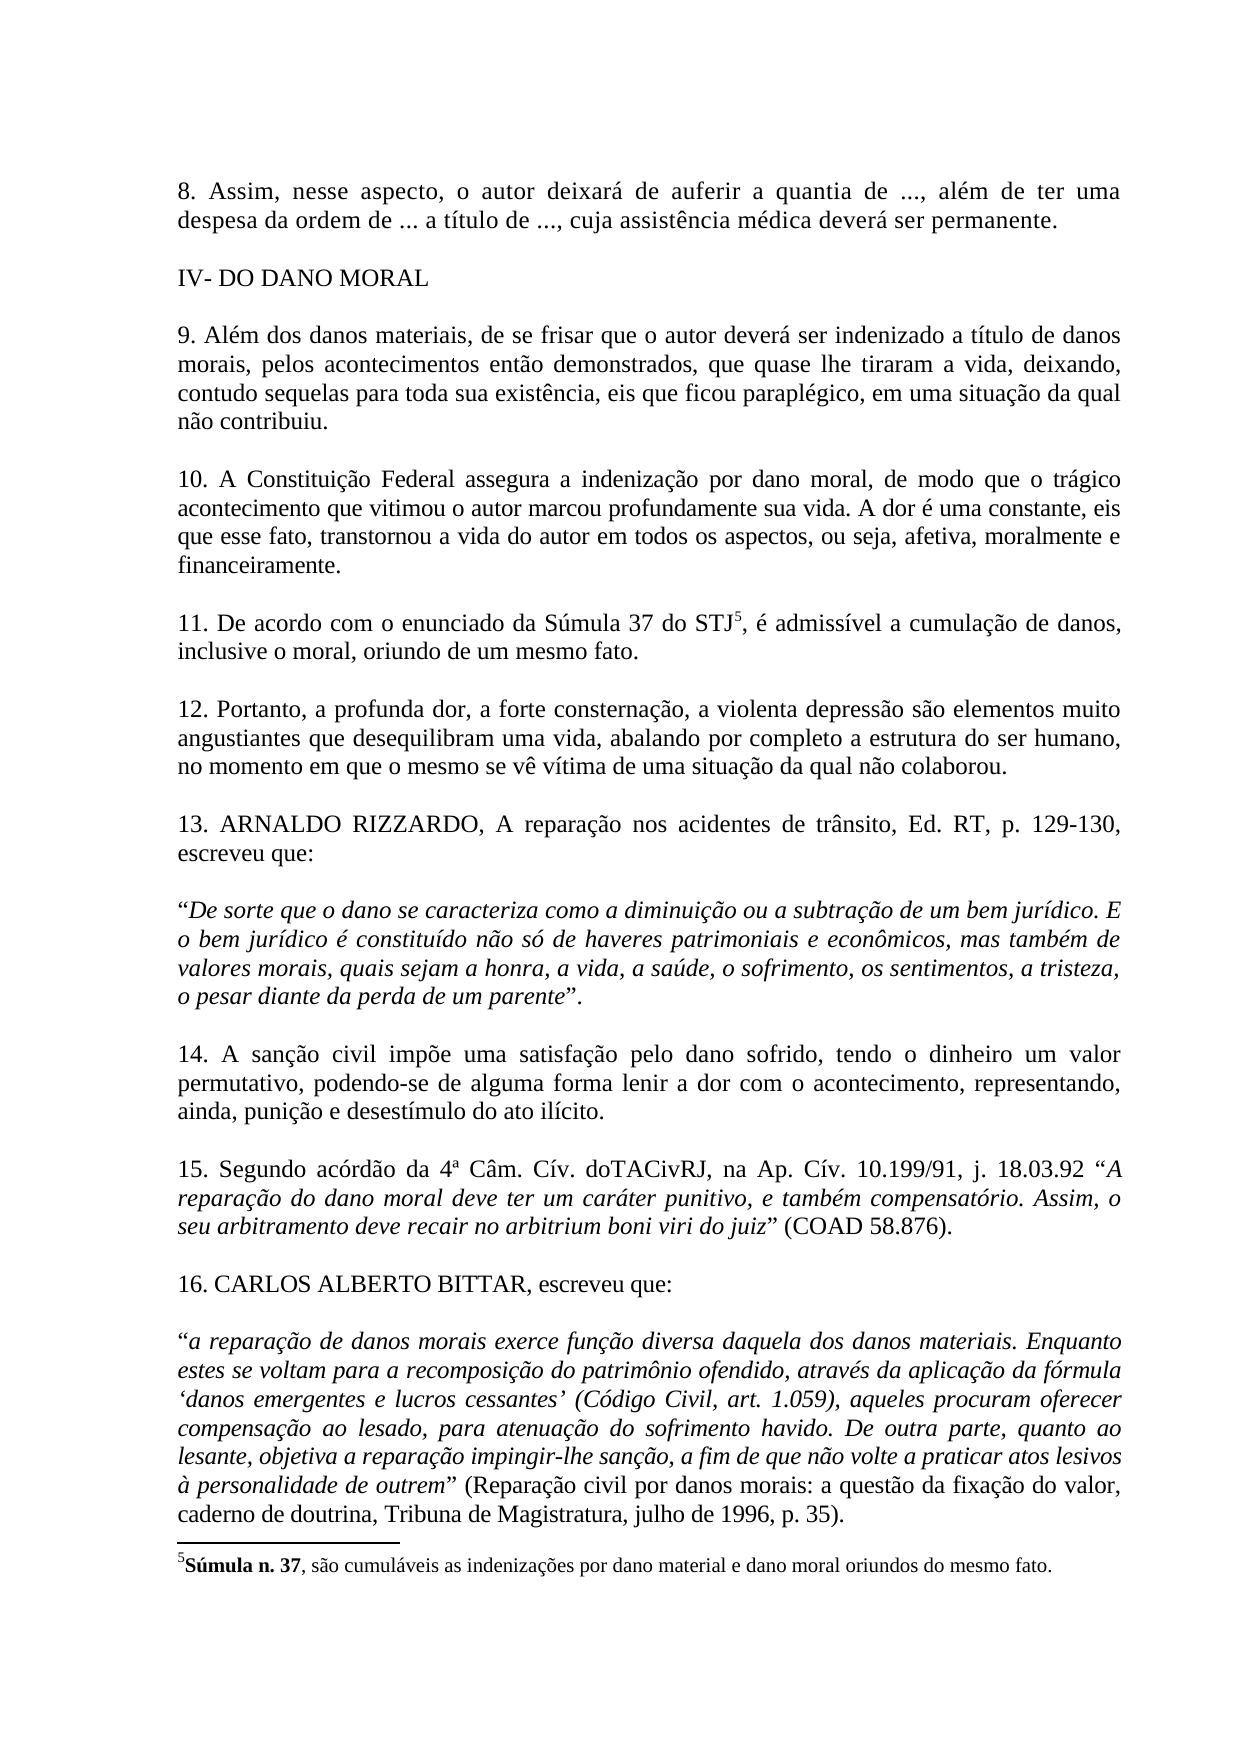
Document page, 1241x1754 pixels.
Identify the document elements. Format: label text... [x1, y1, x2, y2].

text 14. A sanção civil impõe uma satisfação pelo dano sofrido, tendo o dinheiro um valor permutativo, podendo-se de alguma forma lenir a dor com o acontecimento, representando, ainda, punição e desestímulo do ato ilícito. [177, 1039, 1122, 1125]
text 9. Além dos danos materiais, de se frisar que o autor deverá ser indenizado a título de danos morais, pelos acontecimentos então demonstrados, que quase lhe tiraram a vida, deixando, contudo sequelas para toda sua existência, eis que ficou paraplégico, em uma situação da qual não contribuiu. [177, 320, 1122, 435]
text “De sorte que o dano se caracteriza como a diminuição ou a subtração de um bem jurídico. E o bem jurídico é constituído não só de haveres patrimoniais e econômicos, mas também de valores morais, quais sejam a honra, a vida, a saúde, o sofrimento, os sentimentos, a tristeza, o pesar diante da perda de um parente”. [177, 895, 1122, 1010]
text 15. Segundo acórdão da 4ª Câm. Cív. doTACivRJ, na Ap. Cív. 10.199/91, j. 18.03.92 “A reparação do dano moral deve ter um caráter punitivo, e também compensatório. Assim, o seu arbitramento deve recair no arbitrium boni viri do juiz” (COAD 58.876). [177, 1154, 1122, 1240]
text 16. CARLOS ALBERTO BITTAR, escreveu que: [177, 1269, 1122, 1298]
text IV- DO DANO MORAL [177, 263, 1122, 291]
text 8. Assim, nesse aspecto, o autor deixará de auferir a quantia de ..., além de ter uma despesa da ordem de ... a título de ..., cuja assistência médica deverá ser permanente. [177, 176, 1122, 234]
text 13. ARNALDO RIZZARDO, A reparação nos acidentes de trânsito, Ed. RT, p. 129-130, escreveu que: [177, 809, 1122, 866]
text 11. De acordo com o enunciado da Súmula 37 do STJ, é admissível a cumulação de danos, inclusive o moral, oriundo de um mesmo fato. [177, 608, 1122, 665]
text “a reparação de danos morais exerce função diversa daquela dos danos materiais. Enquanto estes se voltam para a recomposição do patrimônio ofendido, através da aplicação da fórmula ‘danos emergentes e lucros cessantes’ (Código Civil, art. 1.059), aqueles procuram oferecer compensação ao lesado, para atenuação do sofrimento havido. De outra parte, quanto ao lesante, objetiva a reparação impingir-lhe sanção, a fim de que não volte a praticar atos lesivos à personalidade de outrem” (Reparação civil por danos morais: a questão da fixação do valor, caderno de doutrina, Tribuna de Magistratura, julho de 1996, p. 35). [177, 1326, 1122, 1528]
text 10. A Constituição Federal assegura a indenização por dano moral, de modo que o trágico acontecimento que vitimou o autor marcou profundamente sua vida. A dor é uma constante, eis que esse fato, transtornou a vida do autor em todos os aspectos, ou seja, afetiva, moralmente e financeiramente. [177, 464, 1122, 579]
text 12. Portanto, a profunda dor, a forte consternação, a violenta depressão são elementos muito angustiantes que desequilibram uma vida, abalando por completo a estrutura do ser humano, no momento em que o mesmo se vê vítima de uma situação da qual não colaborou. [177, 694, 1122, 780]
